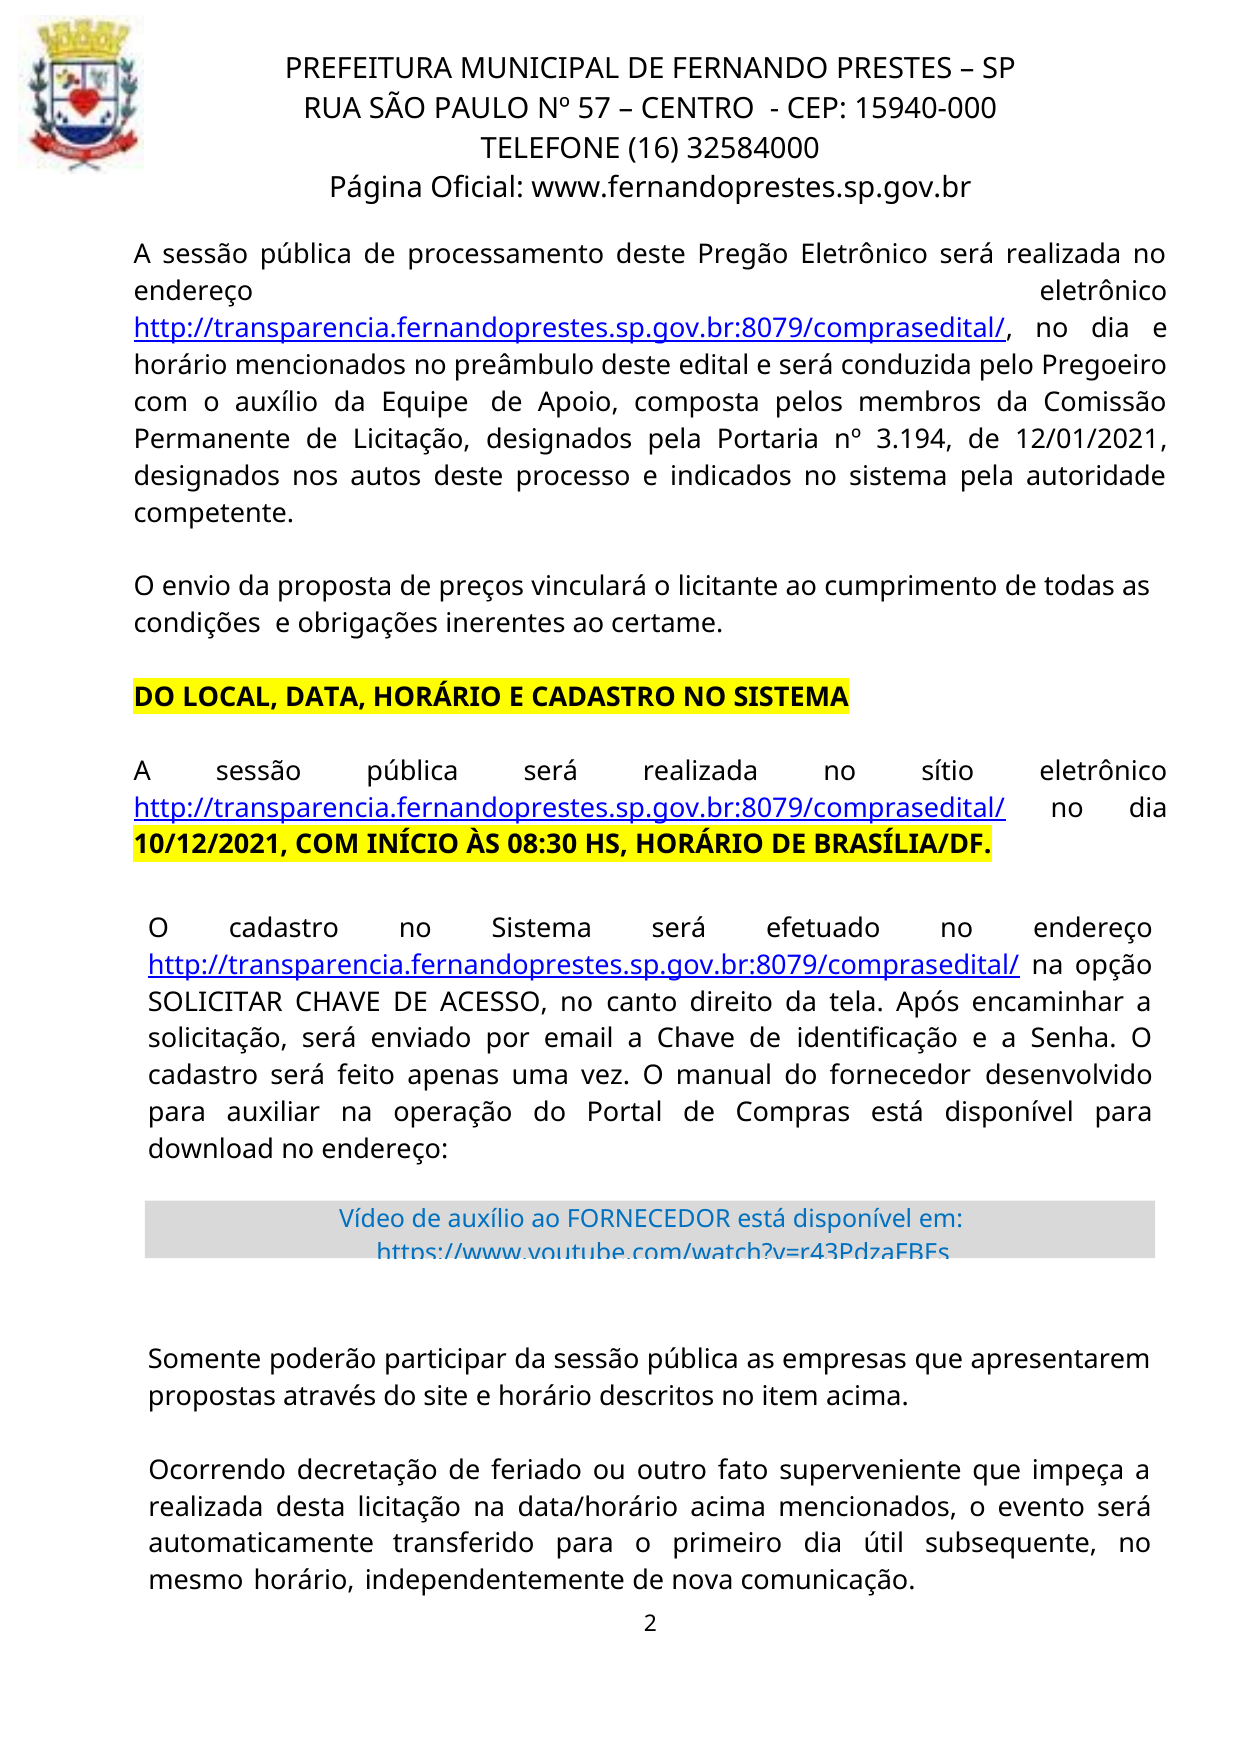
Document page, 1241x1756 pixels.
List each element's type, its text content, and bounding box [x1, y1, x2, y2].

text Ocorrendo decretação de feriado ou outro fato superveniente que impeça a realizada desta licitação na data/horário acima mencionados, o evento será automaticamente transferido para o primeiro dia útil subsequente, no mesmo horário, independentemente de nova comunicação. [148, 1450, 1152, 1598]
subtitle DO LOCAL, DATA, HORÁRIO E CADASTRO NO SISTEMA [133, 677, 1167, 714]
text O cadastro no Sistema será efetuado no endereço http://transparencia.fernandoprestes.sp.gov.br:8079/comprasedital/ na opção SOLICITAR CHAVE DE ACESSO, no canto direito da tela. Após encaminhar a solicitação, será enviado por email a Chave de identificação e a Senha. O cadastro será feito apenas uma vez. O manual do fornecedor desenvolvido para auxiliar na operação do Portal de Compras está disponível para download no endereço: [148, 908, 1152, 1166]
picture [17, 15, 145, 174]
text A sessão pública será realizada no sítio eletrônico http://transparencia.fernandoprestes.sp.gov.br:8079/comprasedital/ no dia 10/12/2021, COM INÍCIO ÀS 08:30 HS, HORÁRIO DE BRASÍLIA/DF. [133, 751, 1167, 862]
text A sessão pública de processamento deste Pregão Eletrônico será realizada no endereço eletrônico http://transparencia.fernandoprestes.sp.gov.br:8079/comprasedital/, no dia e horário mencionados no preâmbulo deste edital e será conduzida pelo Pregoeiro com o auxílio da Equipe de Apoio, composta pelos membros da Comissão Permanente de Licitação, designados pela Portaria nº 3.194, de 12/01/2021, designados nos autos deste processo e indicados no sistema pela autoridade competente. [133, 235, 1167, 530]
text O envio da proposta de preços vinculará o licitante ao cumprimento de todas as condições e obrigações inerentes ao certame. [133, 567, 1152, 641]
text Somente poderão participar da sessão pública as empresas que apresentarem propostas através do site e horário descritos no item acima. [148, 1339, 1151, 1413]
